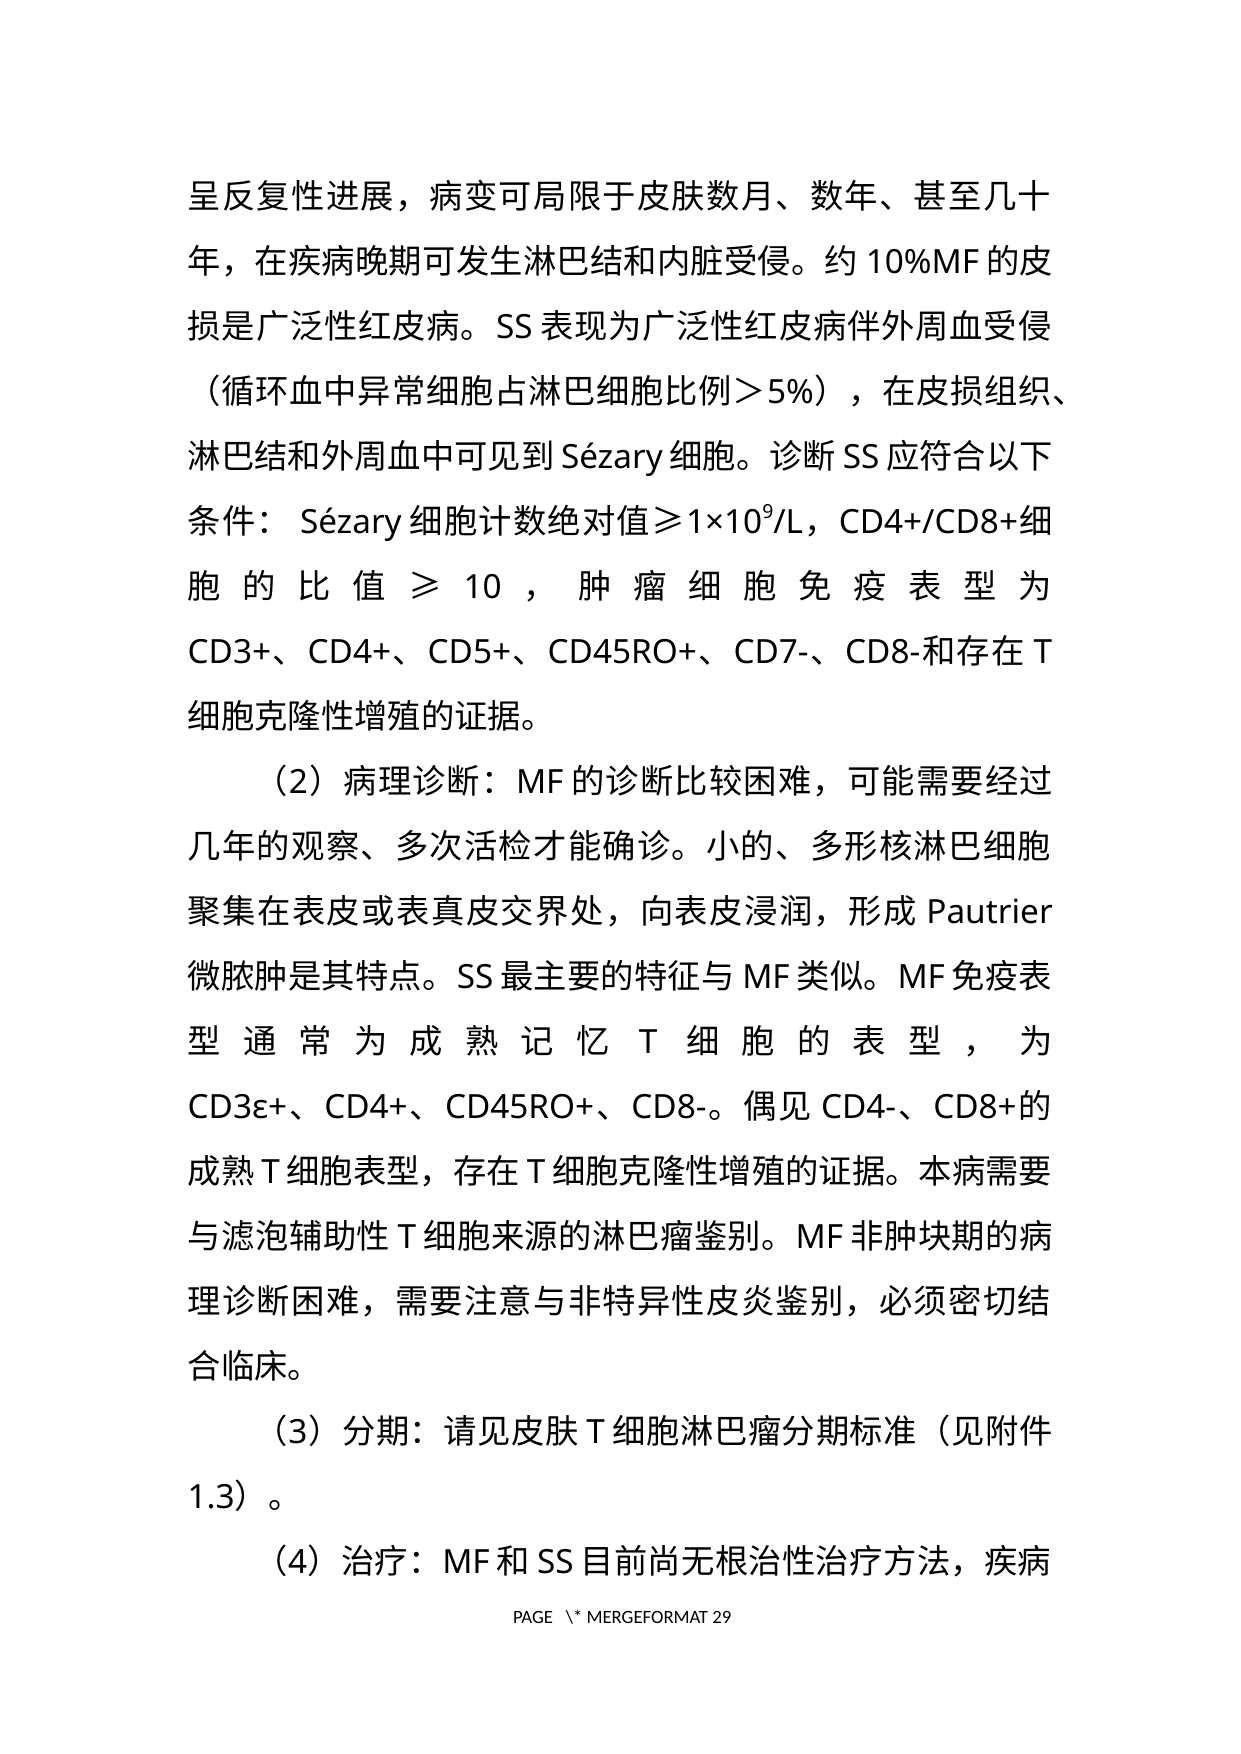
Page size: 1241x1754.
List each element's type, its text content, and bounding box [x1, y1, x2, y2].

text （2）病理诊断：MF的诊断比较困难，可能需要经过几年的观察、多次活检才能确诊。小的、多形核淋巴细胞聚集在表皮或表真皮交界处，向表皮浸润，形成Pautrier微脓肿是其特点。SS最主要的特征与MF类似。MF免疫表型通常为成熟记忆T细胞的表型，为CD3ε+、CD4+、CD45RO+、CD8-。偶见CD4-、CD8+的成熟T细胞表型，存在T细胞克隆性增殖的证据。本病需要与滤泡辅助性T细胞来源的淋巴瘤鉴别。MF非肿块期的病理诊断困难，需要注意与非特异性皮炎鉴别，必须密切结合临床。 [187, 747, 1053, 1397]
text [187, 1527, 1053, 1592]
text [187, 162, 1053, 747]
text （3）分期：请见皮肤T细胞淋巴瘤分期标准（见附件1.3）。 [187, 1397, 1053, 1527]
